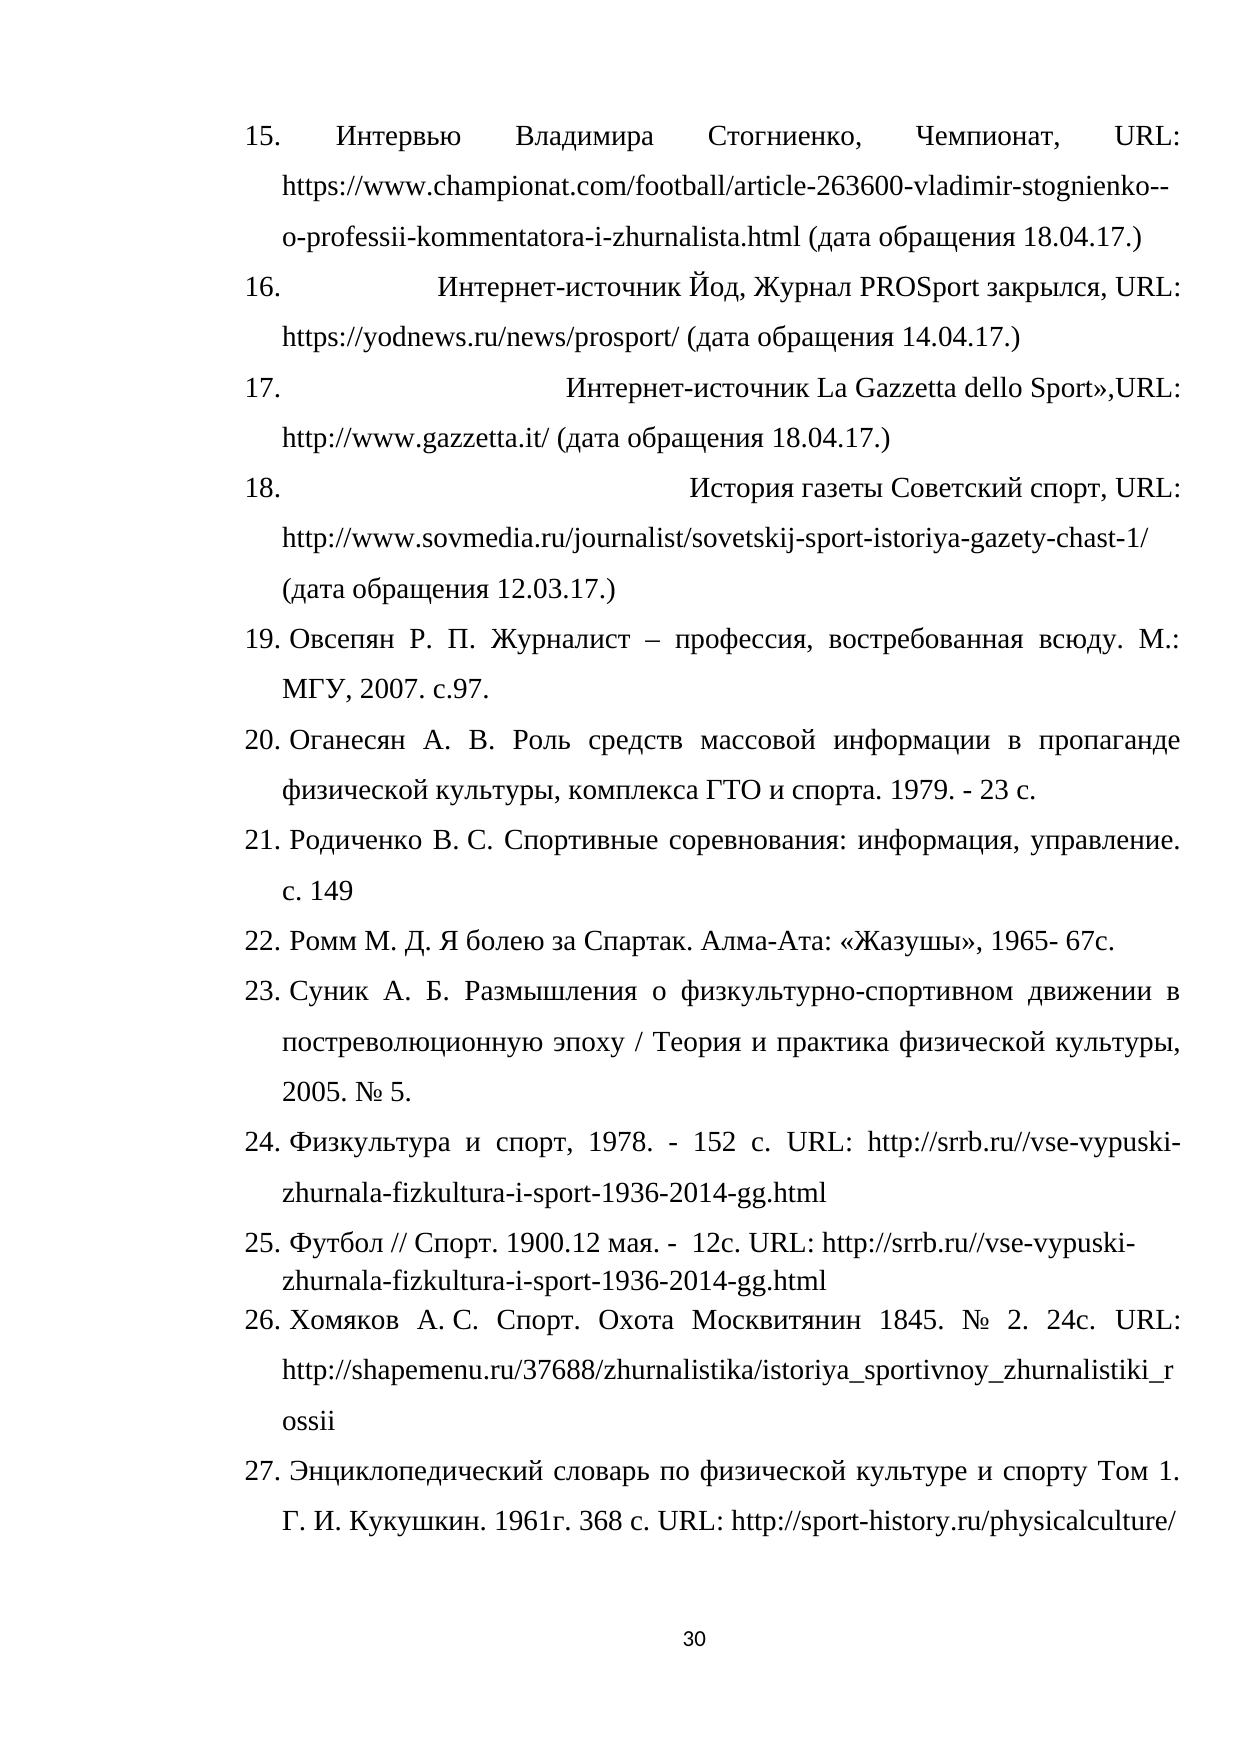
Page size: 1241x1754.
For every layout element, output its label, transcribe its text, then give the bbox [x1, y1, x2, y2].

list Интернет-источник La Gazzetta dello Sport»,URL: http://www.gazzetta.it/ (дата обращения 18.04.17.) [244, 370, 1181, 453]
list Футбол // Спорт. 1900.12 мая. - 12с. URL: http://srrb.ru//vse-vypuski-zhurnala-fizkultura-i-sport-1936-2014-gg.html [244, 1225, 1181, 1297]
list Интервью Владимира Стогниенко, Чемпионат, URL: https://www.championat.com/football/article-263600-vladimir-stognienko--o-professii-kommentatora-i-zhurnalista.html (дата обращения 18.04.17.) [244, 118, 1181, 252]
list Родиченко В. С. Спортивные соревнования: информация, управление. с. 149 [244, 822, 1181, 906]
list Хомяков А. С. Спорт. Охота Москвитянин 1845. № 2. 24с. URL: http://shapemenu.ru/37688/zhurnalistika/istoriya_sportivnoy_zhurnalistiki_rossii [244, 1302, 1181, 1436]
list Овсепян Р. П. Журналист – профессия, востребованная всюду. М.: МГУ, 2007. с.97. [244, 621, 1181, 705]
list Интернет-источник Йод, Журнал PROSport закрылся, URL: https://yodnews.ru/news/prosport/ (дата обращения 14.04.17.) [244, 269, 1181, 353]
list Оганесян А. В. Роль средств массовой информации в пропаганде физической культуры, комплекса ГТО и спорта. 1979. - 23 с. [244, 722, 1181, 806]
list Ромм М. Д. Я болею за Спартак. Алма-Ата: «Жазушы», 1965- 67с. [244, 923, 1181, 957]
list Физкультура и спорт, 1978. - 152 с. URL: http://srrb.ru//vse-vypuski-zhurnala-fizkultura-i-sport-1936-2014-gg.html [244, 1124, 1181, 1208]
list Суник А. Б. Размышления о физкультурно-спортивном движении в постреволюционную эпоху / Теория и практика физической культуры, 2005. № 5. [244, 973, 1181, 1108]
list Энциклопедический словарь по физической культуре и спорту Том 1. Г. И. Кукушкин. 1961г. 368 с. URL: http://sport-history.ru/physicalculture/ [244, 1453, 1181, 1537]
list История газеты Советский спорт, URL: http://www.sovmedia.ru/journalist/sovetskij-sport-istoriya-gazety-chast-1/ (дата обращения 12.03.17.) [244, 470, 1181, 604]
